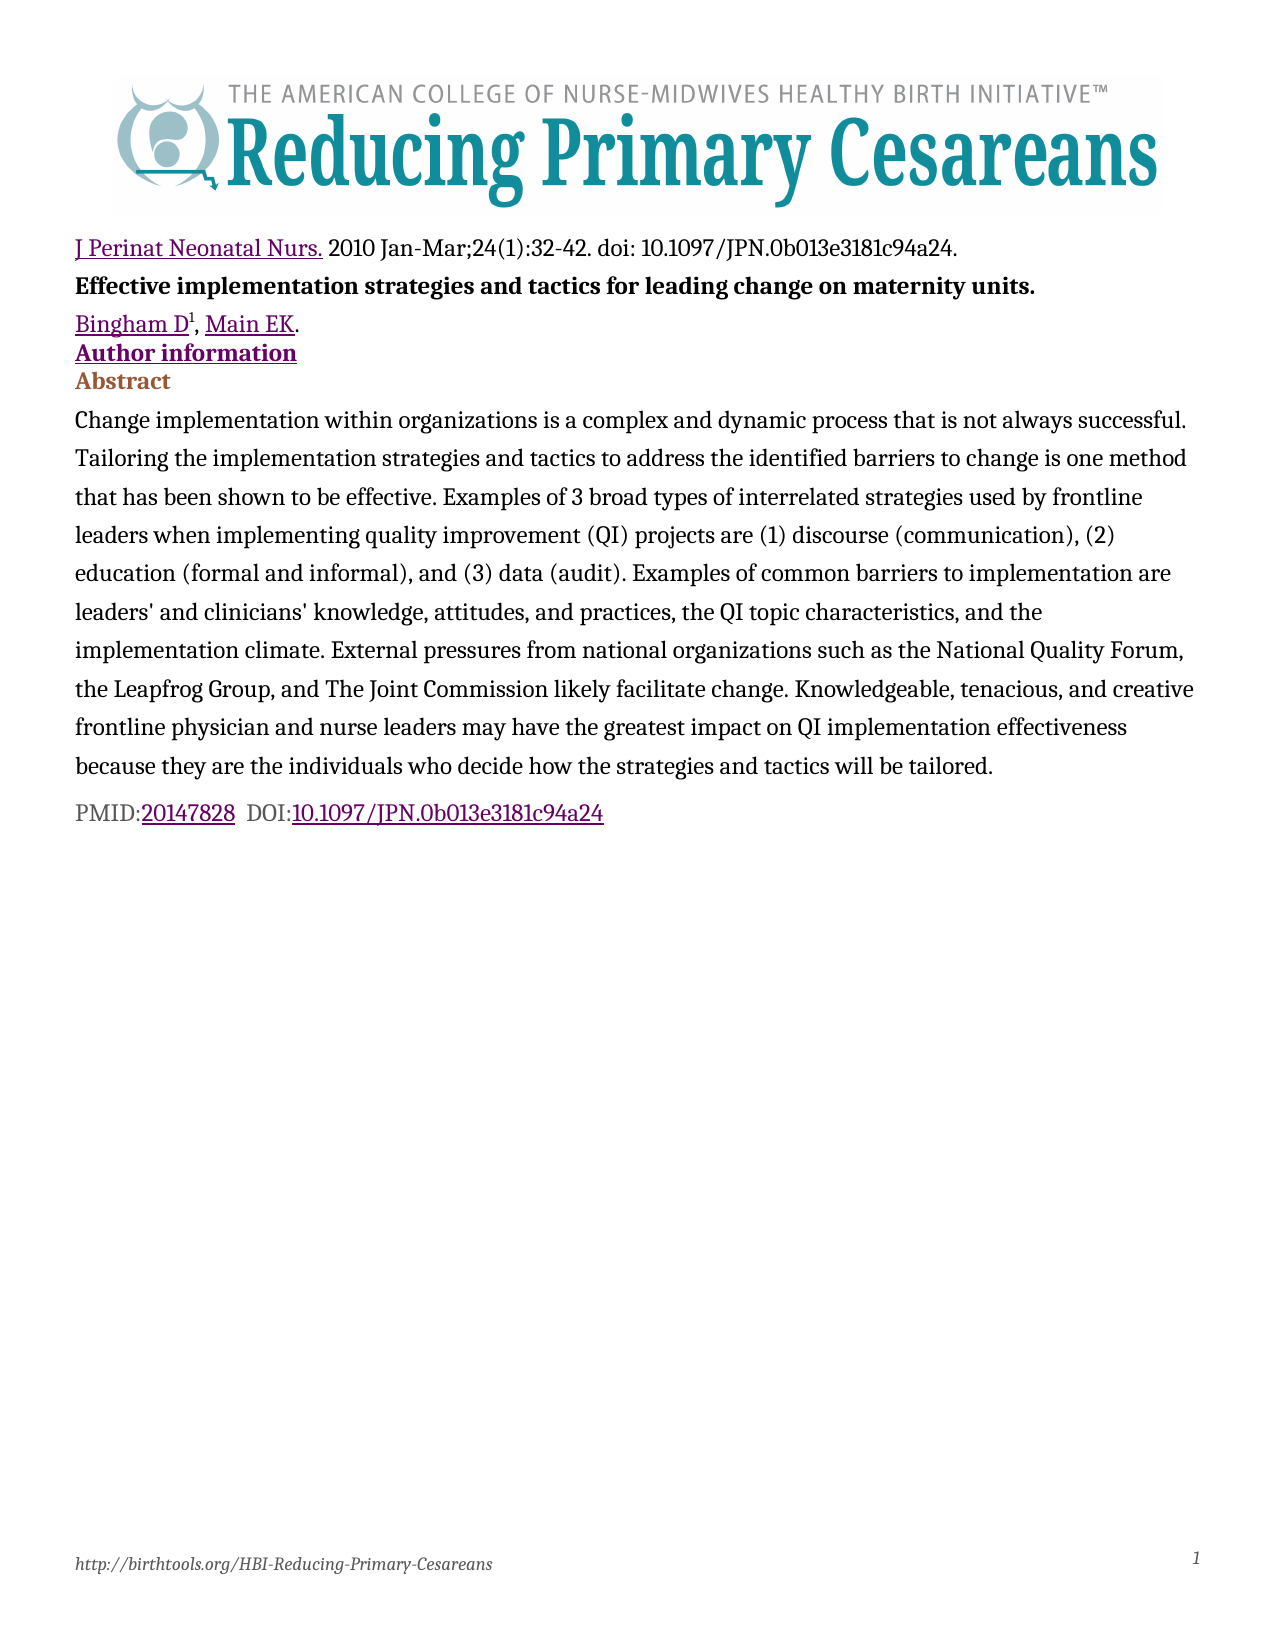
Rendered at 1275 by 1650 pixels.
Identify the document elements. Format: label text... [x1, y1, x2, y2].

picture [112, 75, 1163, 214]
text Change implementation within organizations is a complex and dynamic process that is not always successful. Tailoring the implementation strategies and tactics to address the identified barriers to change is one method that has been shown to be effective. Examples of 3 broad types of interrelated strategies used by frontline leaders when implementing quality improvement (QI) projects are (1) discourse (communication), (2) education (formal and informal), and (3) data (audit). Examples of common barriers to implementation are leaders' and clinicians' knowledge, attitudes, and practices, the QI topic characteristics, and the implementation climate. External pressures from national organizations such as the National Quality Forum, the Leapfrog Group, and The Joint Commission likely facilitate change. Knowledgeable, tenacious, and creative frontline physician and nurse leaders may have the greatest impact on QI implementation effectiveness because they are the individuals who decide how the strategies and tactics will be tailored. [75, 396, 1200, 780]
text J Perinat Neonatal Nurs. 2010 Jan-Mar;24(1):32-42. doi: 10.1097/JPN.0b013e3181c94a24. [75, 226, 1200, 262]
text Bingham D1, Main EK. [75, 310, 1200, 338]
text Effective implementation strategies and tactics for leading change on maternity units. [75, 272, 1200, 300]
text Abstract [75, 367, 1200, 396]
text PMID:20147828 DOI:10.1097/JPN.0b013e3181c94a24 [75, 793, 1177, 828]
text Author information [75, 338, 1200, 367]
